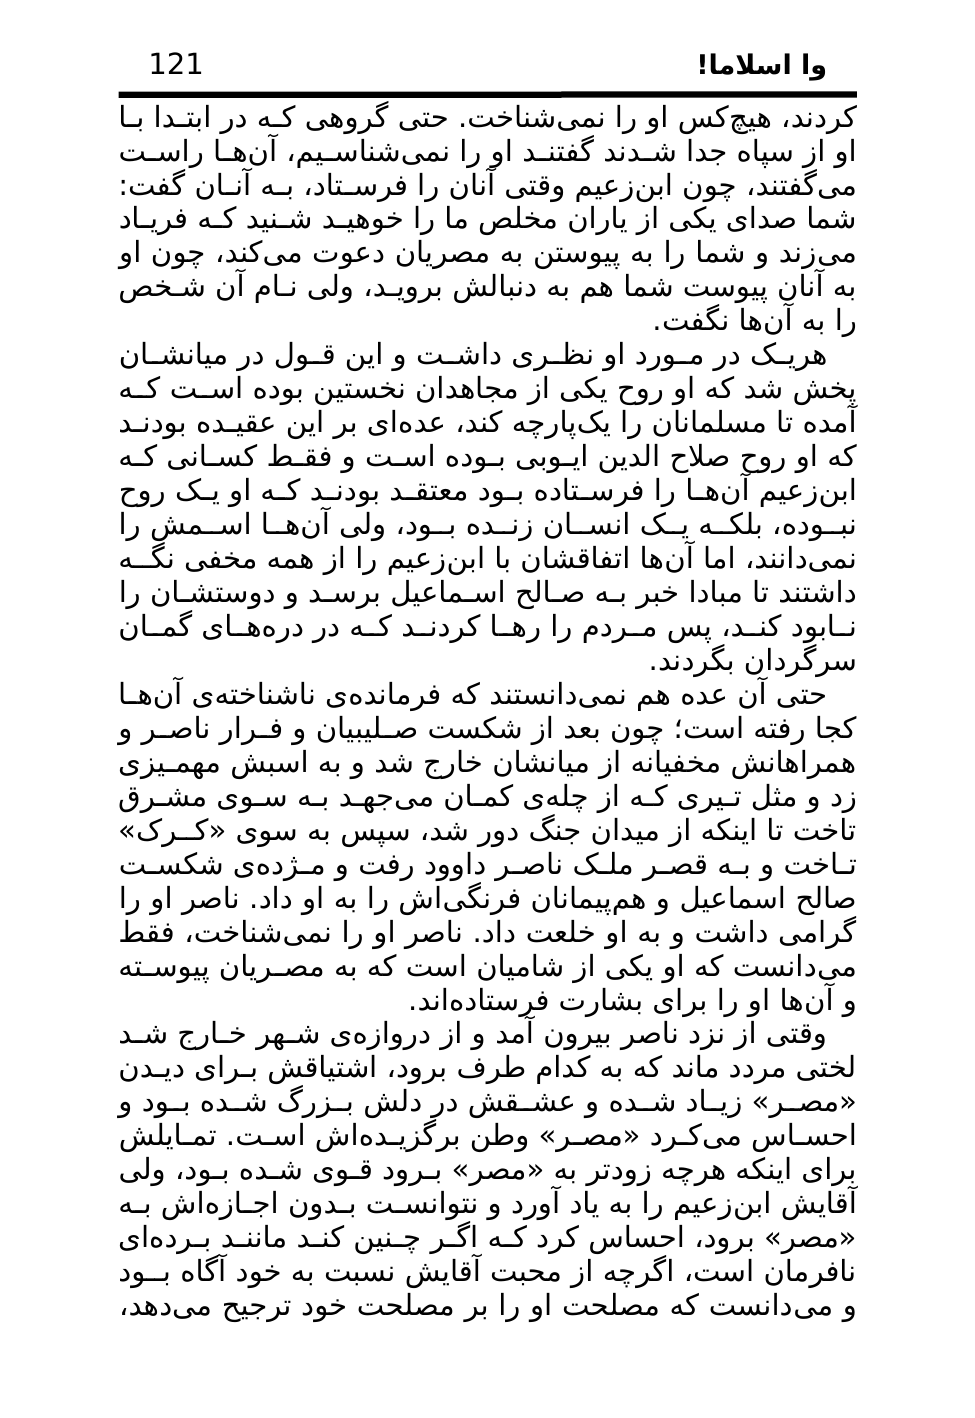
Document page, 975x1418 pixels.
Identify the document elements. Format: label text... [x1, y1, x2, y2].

text هریک در مورد او نظری داشت و این قول در میانشان پخش شد که او روح یکی از مجاهدان نخستین بوده است که آمده تا مسلمانان را یک‌پارچه کند، عده‌ای بر این عقیده بودند که او روح صلاح الدین ایوبی بوده است و فقط کسانی که ابن‌زعیم آن‌ها را فرستاده بود معتقد بودند که او یک روح نبوده، بلکه یک انسان زنده بود، ولی آن‌ها اسمش را نمی‌دانند، اما آن‌ها اتفاقشان با ابن‌زعیم را از همه مخفی نگه داشتند تا مبادا خبر به صالح اسماعیل برسد و دوستشان را نابود کند، پس مردم را رها کردند که در دره‌های گمان سرگردان بگردند. [118, 338, 857, 677]
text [118, 1017, 857, 1322]
text حتی آن عده هم نمی‌دانستند که فرمانده‌ی ناشناخته‌ی آن‌ها کجا رفته است؛ چون بعد از شکست صلیبیان و فرار ناصر و همراهانش مخفیانه از میانشان خارج شد و به اسبش مهمیزی زد و مثل تیری که از چله‌ی کمان می‌جهد به سوی مشرق تاخت تا اینکه از میدان جنگ دور شد، سپس به سوی «کرک» تاخت و به قصر ملک ناصر داوود رفت و مژده‌ی شکست صالح اسماعیل و هم‌پیمانان فرنگی‌اش را به او داد. ناصر او را گرامی داشت و به او خلعت داد. ناصر او را نمی‌شناخت، فقط می‌دانست که او یکی از شامیان است که به مصریان پیوسته و آن‌ها او را برای بشارت فرستاده‌اند. [118, 677, 857, 1017]
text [118, 100, 857, 338]
